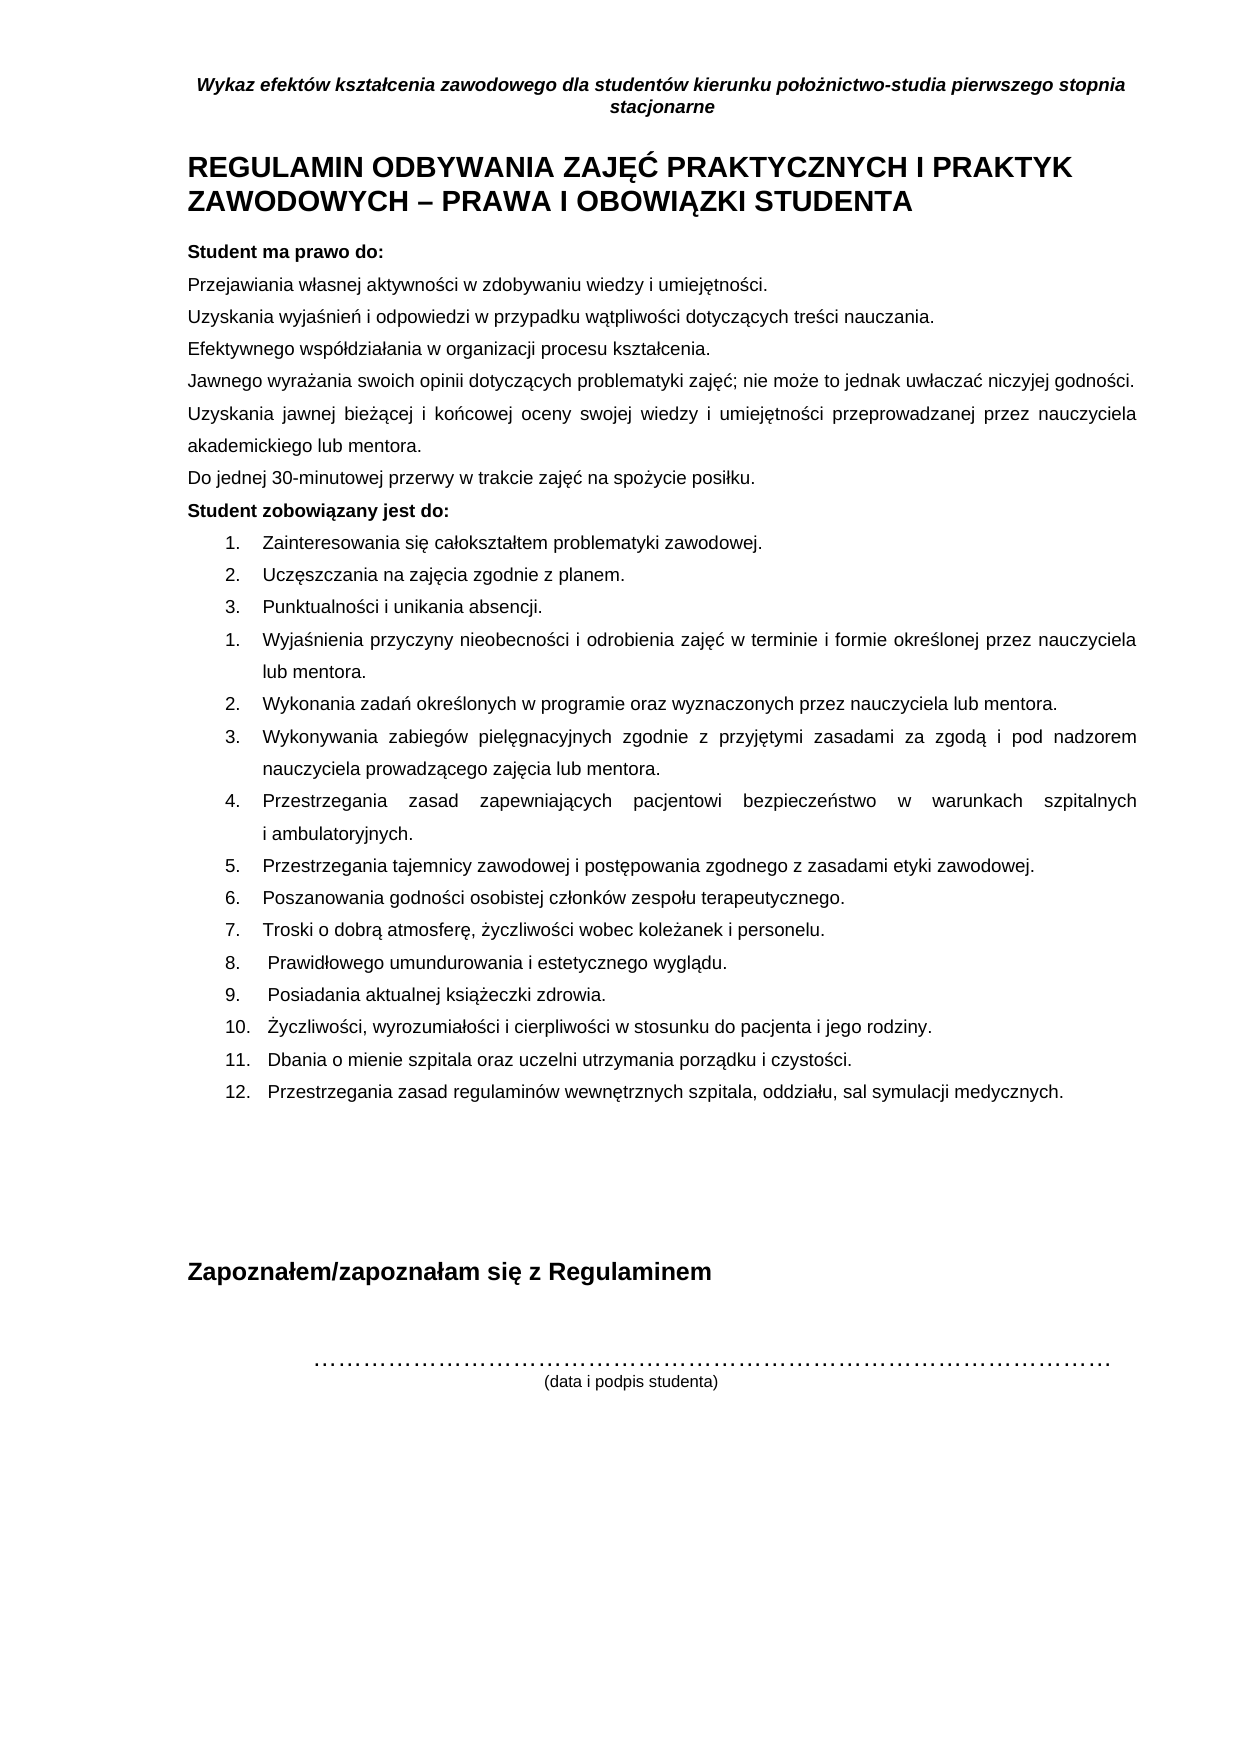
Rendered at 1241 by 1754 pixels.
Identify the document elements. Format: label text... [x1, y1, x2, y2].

list Wykonania zadań określonych w programie oraz wyznaczonych przez nauczyciela lub mentora. [225, 693, 1137, 715]
text Efektywnego współdziałania w organizacji procesu kształcenia. [187, 338, 1137, 359]
text Do jednej 30-minutowej przerwy w trakcie zajęć na spożycie posiłku. [187, 467, 1137, 489]
text Przejawiania własnej aktywności w zdobywaniu wiedzy i umiejętności. [187, 273, 1137, 295]
text (data i podpis studenta) [187, 1372, 1137, 1391]
list Przestrzegania tajemnicy zawodowej i postępowania zgodnego z zasadami etyki zawodowej. [225, 855, 1137, 876]
list Poszanowania godności osobistej członków zespołu terapeutycznego. [225, 887, 1137, 908]
list Wykonywania zabiegów pielęgnacyjnych zgodnie z przyjętymi zasadami za zgodą i pod nadzorem nauczyciela prowadzącego zajęcia lub mentora. [225, 726, 1137, 779]
text Uzyskania wyjaśnień i odpowiedzi w przypadku wątpliwości dotyczących treści nauczania. [187, 306, 1137, 327]
text …………………………………………………………………………………… [187, 1343, 1137, 1372]
list Przestrzegania zasad zapewniających pacjentowi bezpieczeństwo w warunkach szpitalnych i ambulatoryjnych. [225, 790, 1137, 844]
list Troski o dobrą atmosferę, życzliwości wobec koleżanek i personelu. [225, 919, 1137, 941]
list Przestrzegania zasad regulaminów wewnętrznych szpitala, oddziału, sal symulacji medycznych. [225, 1081, 1137, 1102]
text Jawnego wyrażania swoich opinii dotyczących problematyki zajęć; nie może to jednak uwłaczać niczyjej godności. [187, 370, 1137, 392]
list Uczęszczania na zajęcia zgodnie z planem. [225, 564, 1137, 586]
text Student zobowiązany jest do: [187, 499, 1137, 521]
text Uzyskania jawnej bieżącej i końcowej oceny swojej wiedzy i umiejętności przeprowadzanej przez nauczyciela akademickiego lub mentora. [187, 403, 1137, 456]
text Zapoznałem/zapoznałam się z Regulaminem [187, 1257, 1137, 1286]
list Zainteresowania się całokształtem problematyki zawodowej. [225, 532, 1137, 553]
text REGULAMIN ODBYWANIA ZAJĘĆ PRAKTYCZNYCH I PRAKTYK ZAWODOWYCH – PRAWA I OBOWIĄZKI STUDENTA [187, 150, 1137, 217]
list Punktualności i unikania absencji. [225, 596, 1137, 618]
list Dbania o mienie szpitala oraz uczelni utrzymania porządku i czystości. [225, 1048, 1137, 1070]
text Student ma prawo do: [187, 241, 1137, 263]
list Prawidłowego umundurowania i estetycznego wyglądu. [225, 952, 1137, 973]
list Wyjaśnienia przyczyny nieobecności i odrobienia zajęć w terminie i formie określonej przez nauczyciela lub mentora. [225, 629, 1137, 682]
list Życzliwości, wyrozumiałości i cierpliwości w stosunku do pacjenta i jego rodziny. [225, 1016, 1137, 1038]
list Posiadania aktualnej książeczki zdrowia. [225, 984, 1137, 1005]
